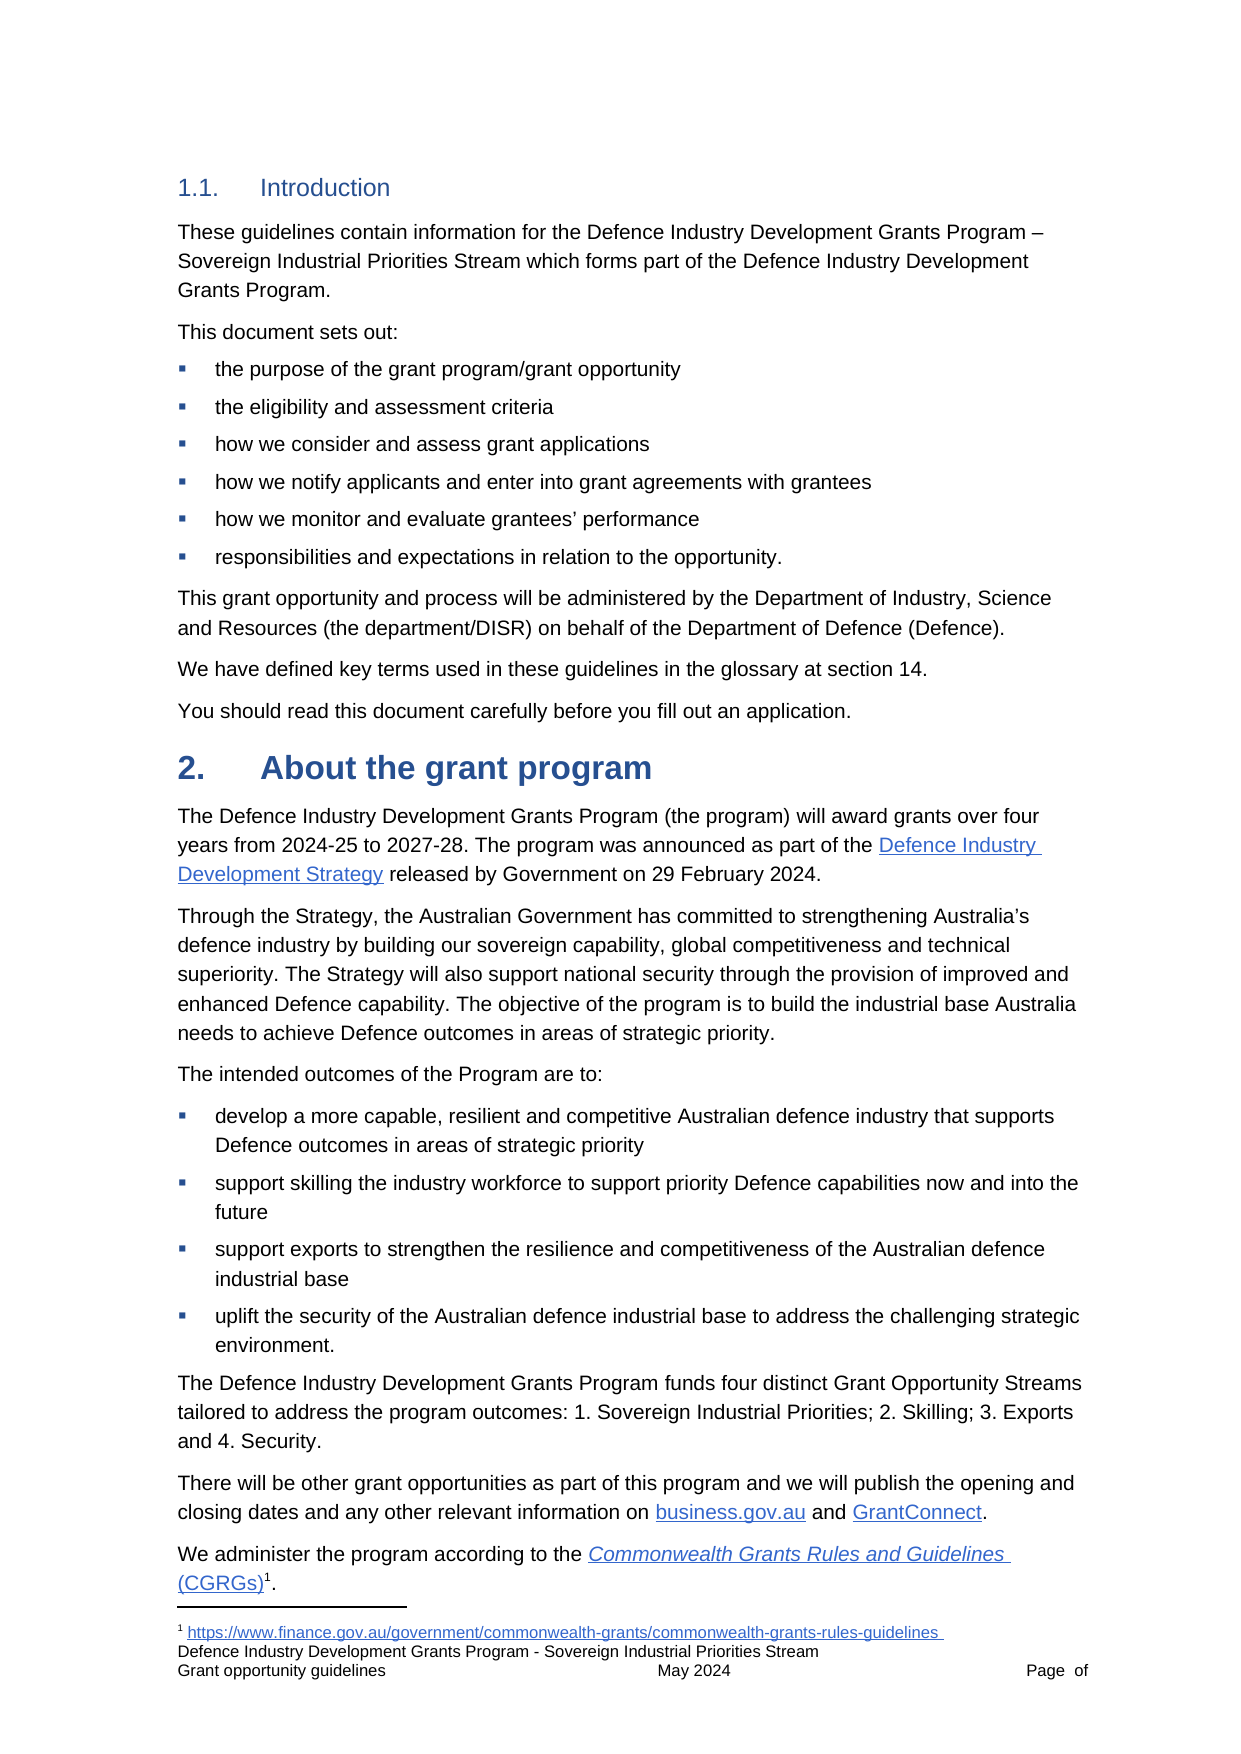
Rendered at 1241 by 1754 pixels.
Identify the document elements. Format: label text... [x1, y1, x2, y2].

text We have defined key terms used in these guidelines in the glossary at section 14. [177, 652, 1092, 681]
list how we notify applicants and enter into grant agreements with grantees [177, 464, 1092, 493]
list the purpose of the grant program/grant opportunity [177, 352, 1092, 381]
text There will be other grant opportunities as part of this program and we will publish the opening and closing dates and any other relevant information on business.gov.au and GrantConnect. [177, 1465, 1092, 1524]
text Through the Strategy, the Australian Government has committed to strengthening Australia’s defence industry by building our sovereign capability, global competitiveness and technical superiority. The Strategy will also support national security through the provision of improved and enhanced Defence capability. The objective of the program is to build the industrial base Australia needs to achieve Defence outcomes in areas of strategic priority. [177, 899, 1092, 1044]
text We administer the program according to the Commonwealth Grants Rules and Guidelines (CGRGs). [177, 1536, 1092, 1594]
list how we monitor and evaluate grantees’ performance [177, 502, 1092, 531]
list the eligibility and assessment criteria [177, 389, 1092, 418]
text The intended outcomes of the Program are to: [177, 1057, 1092, 1086]
text This document sets out: [177, 314, 1092, 343]
text The Defence Industry Development Grants Program (the program) will award grants over four years from 2024-25 to 2027-28. The program was announced as part of the Defence Industry Development Strategy released by Government on 29 February 2024. [177, 799, 1092, 886]
list uplift the security of the Australian defence industrial base to address the challenging strategic environment. [177, 1299, 1092, 1357]
text These guidelines contain information for the Defence Industry Development Grants Program – Sovereign Industrial Priorities Stream which forms part of the Defence Industry Development Grants Program. [177, 214, 1092, 302]
list responsibilities and expectations in relation to the opportunity. [177, 539, 1092, 568]
list support exports to strengthen the resilience and competitiveness of the Australian defence industrial base [177, 1232, 1092, 1290]
list develop a more capable, resilient and competitive Australian defence industry that supports Defence outcomes in areas of strategic priority [177, 1099, 1092, 1157]
subtitle About the grant program [177, 748, 1092, 786]
subtitle Introduction [177, 173, 1092, 202]
text The Defence Industry Development Grants Program funds four distinct Grant Opportunity Streams tailored to address the program outcomes: 1. Sovereign Industrial Priorities; 2. Skilling; 3. Exports and 4. Security. [177, 1365, 1092, 1453]
text You should read this document carefully before you fill out an application. [177, 693, 1092, 723]
text This grant opportunity and process will be administered by the Department of Industry, Science and Resources (the department/DISR) on behalf of the Department of Defence (Defence). [177, 581, 1092, 639]
list how we consider and assess grant applications [177, 427, 1092, 456]
list support skilling the industry workforce to support priority Defence capabilities now and into the future [177, 1165, 1092, 1224]
